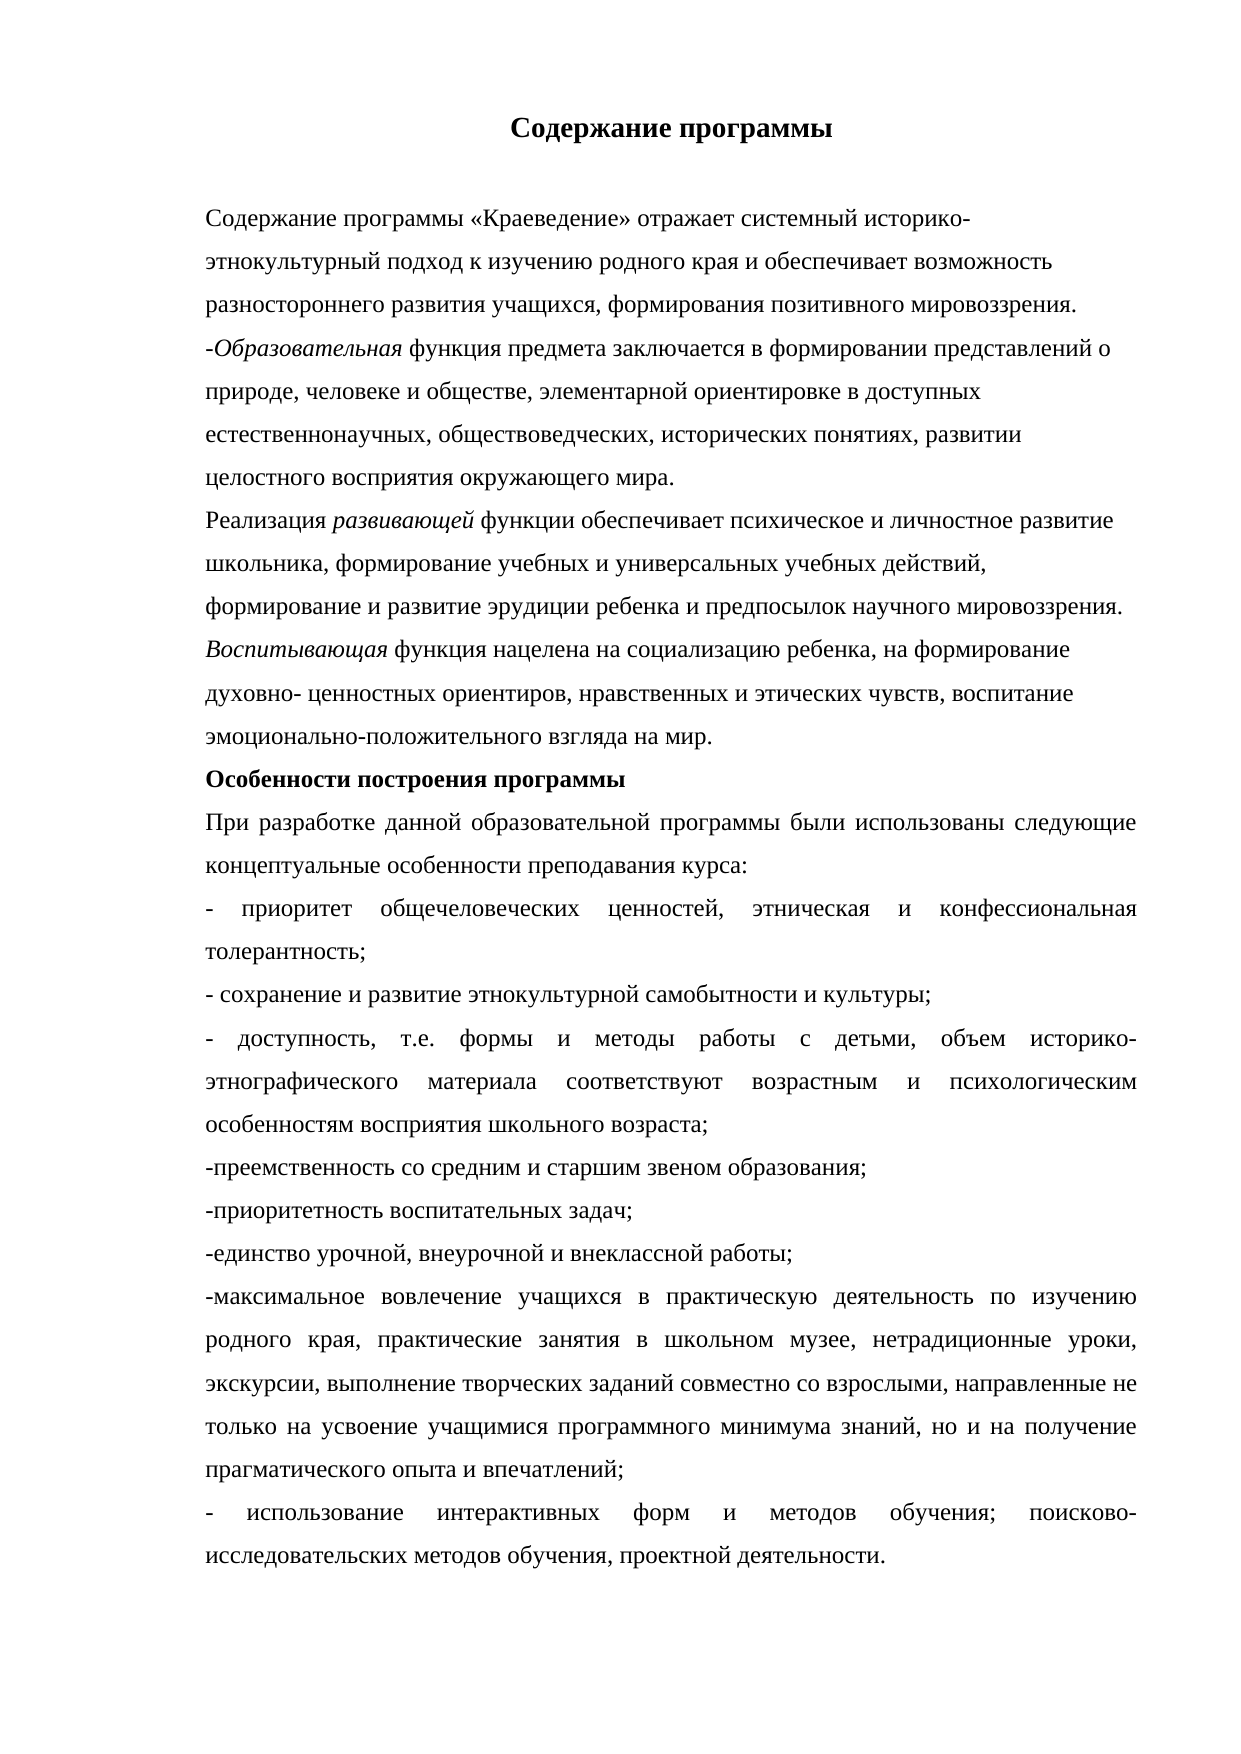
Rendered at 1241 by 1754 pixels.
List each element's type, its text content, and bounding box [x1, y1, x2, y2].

text - использование интерактивных форм и методов обучения; поисково-исследовательских методов обучения, проектной деятельности. [205, 1497, 1138, 1569]
text Особенности построения программы [205, 764, 1138, 793]
text Реализация развивающей функции обеспечивает психическое и личностное развитие школьника, формирование учебных и универсальных учебных действий, формирование и развитие эрудиции ребенка и предпосылок научного мировоззрения. [205, 505, 1138, 620]
text - доступность, т.е. формы и методы работы с детьми, объем историко- этнографического материала соответствуют возрастным и психологическим особенностям восприятия школьного возраста; [205, 1023, 1138, 1138]
text При разработке данной образовательной программы были использованы следующие концептуальные особенности преподавания курса: [205, 807, 1138, 879]
text Содержание программы [205, 110, 1138, 143]
text -преемственность со средним и старшим звеном образования; [205, 1152, 1138, 1181]
text -максимальное вовлечение учащихся в практическую деятельность по изучению родного края, практические занятия в школьном музее, нетрадиционные уроки, экскурсии, выполнение творческих заданий совместно со взрослыми, направленные не только на усвоение учащимися программного минимума знаний, но и на получение прагматического опыта и впечатлений; [205, 1281, 1138, 1483]
text Воспитывающая функция нацелена на социализацию ребенка, на формирование духовно- ценностных ориентиров, нравственных и этических чувств, воспитание эмоционально-положительного взгляда на мир. [205, 634, 1138, 749]
text - приоритет общечеловеческих ценностей, этническая и конфессиональная толерантность; [205, 893, 1138, 965]
text -Образовательная функция предмета заключается в формировании представлений о природе, человеке и обществе, элементарной ориентировке в доступных естественнонаучных, обществоведческих, исторических понятиях, развитии целостного восприятия окружающего мира. [205, 333, 1138, 491]
text -приоритетность воспитательных задач; [205, 1195, 1138, 1224]
text - сохранение и развитие этнокультурной самобытности и культуры; [205, 979, 1138, 1008]
text Содержание программы «Краеведение» отражает системный историко- этнокультурный подход к изучению родного края и обеспечивает возможность разностороннего развития учащихся, формирования позитивного мировоззрения. [205, 203, 1138, 318]
text -единство урочной, внеурочной и внеклассной работы; [205, 1238, 1138, 1267]
